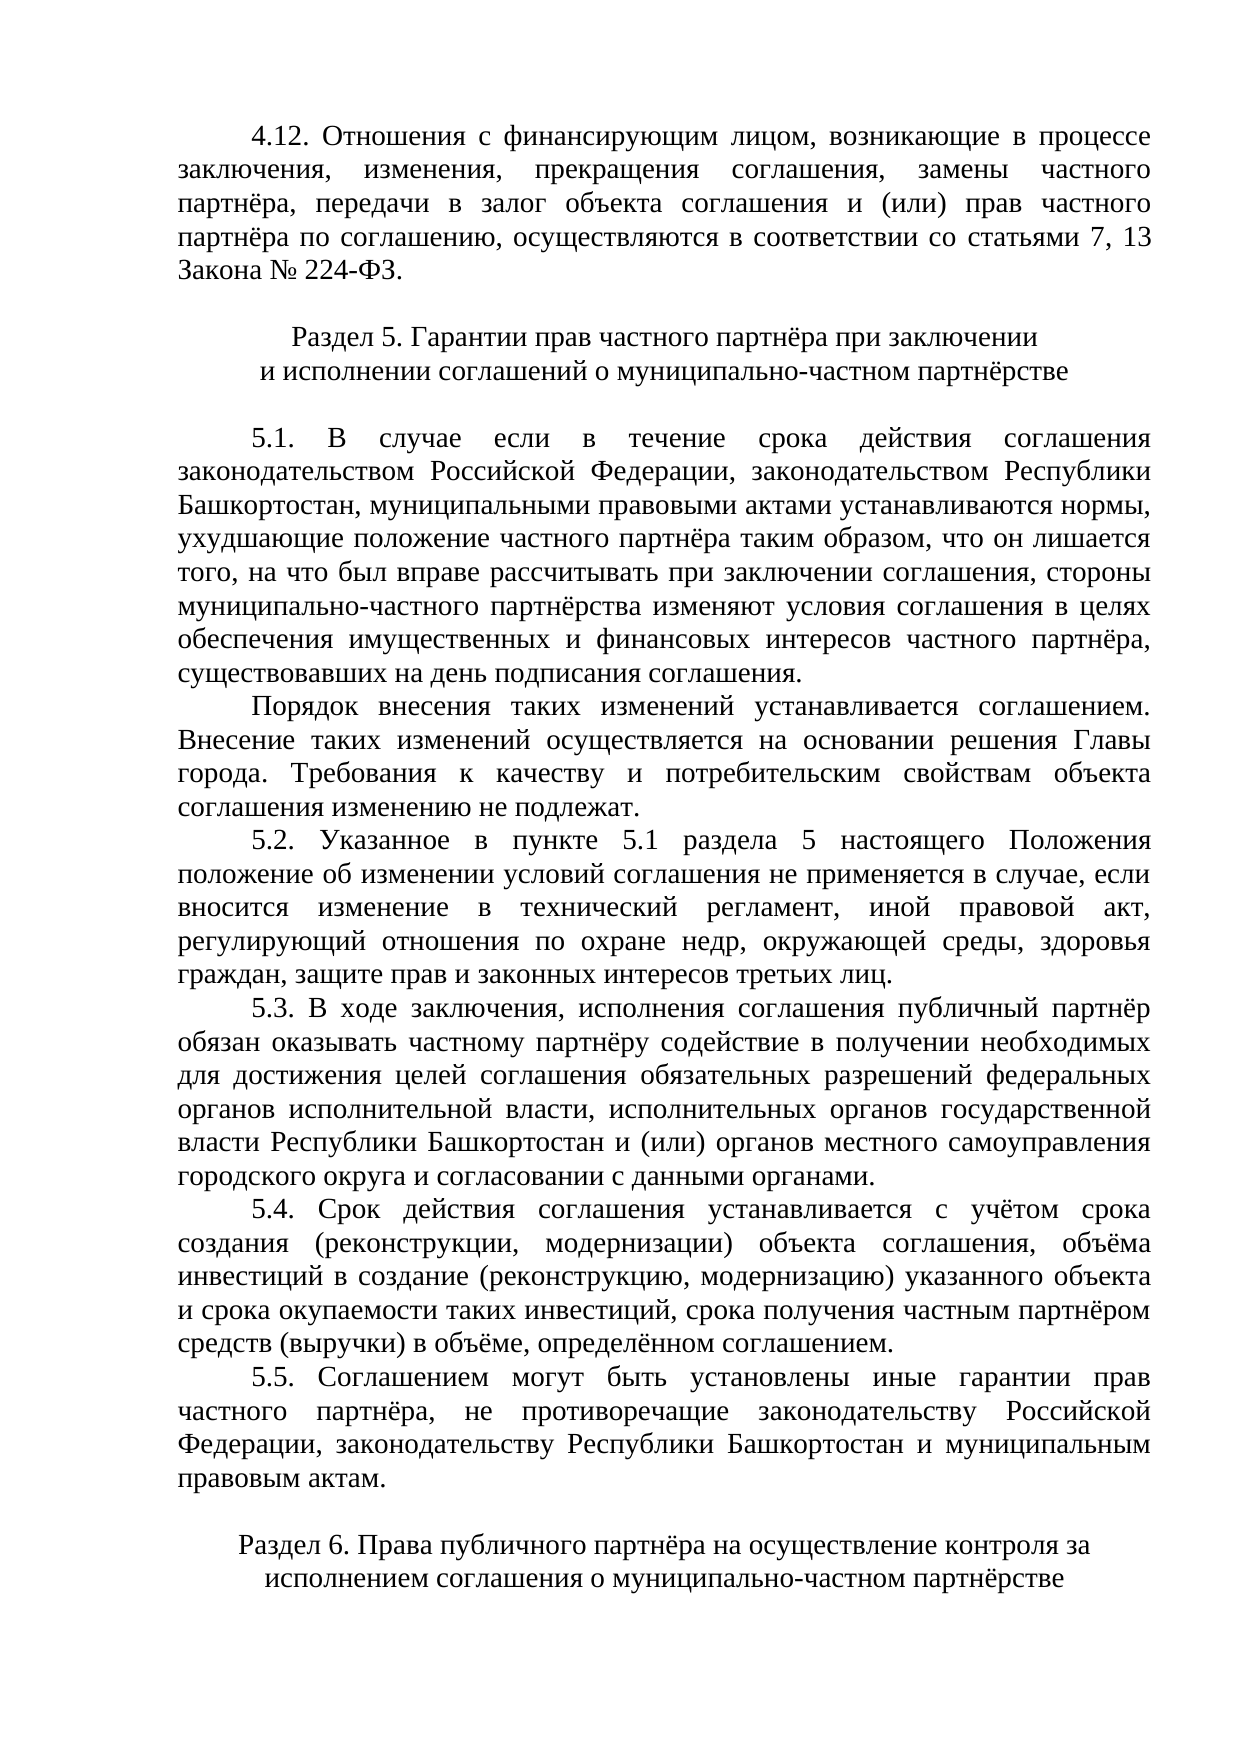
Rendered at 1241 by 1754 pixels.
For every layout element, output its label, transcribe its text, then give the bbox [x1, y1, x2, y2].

text и исполнении соглашений о муниципально-частном партнёрстве [177, 353, 1152, 386]
text 5.3. В ходе заключения, исполнения соглашения публичный партнёр обязан оказывать частному партнёру содействие в получении необходимых для достижения целей соглашения обязательных разрешений федеральных органов исполнительной власти, исполнительных органов государственной власти Республики Башкортостан и (или) органов местного самоуправления городского округа и согласовании с данными органами. [177, 990, 1152, 1191]
text 5.1. В случае если в течение срока действия соглашения законодательством Российской Федерации, законодательством Республики Башкортостан, муниципальными правовыми актами устанавливаются нормы, ухудшающие положение частного партнёра таким образом, что он лишается того, на что был вправе рассчитывать при заключении соглашения, стороны муниципально-частного партнёрства изменяют условия соглашения в целях обеспечения имущественных и финансовых интересов частного партнёра, существовавших на день подписания соглашения. [177, 420, 1152, 688]
text 5.5. Соглашением могут быть установлены иные гарантии прав частного партнёра, не противоречащие законодательству Российской Федерации, законодательству Республики Башкортостан и муниципальным правовым актам. [177, 1359, 1152, 1493]
text Раздел 6. Права публичного партнёра на осуществление контроля за исполнением соглашения о муниципально-частном партнёрстве [177, 1527, 1152, 1594]
text 5.4. Срок действия соглашения устанавливается с учётом срока создания (реконструкции, модернизации) объекта соглашения, объёма инвестиций в создание (реконструкцию, модернизацию) указанного объекта и срока окупаемости таких инвестиций, срока получения частным партнёром средств (выручки) в объёме, определённом соглашением. [177, 1191, 1152, 1359]
text 5.2. Указанное в пункте 5.1 раздела 5 настоящего Положения положение об изменении условий соглашения не применяется в случае, если вносится изменение в технический регламент, иной правовой акт, регулирующий отношения по охране недр, окружающей среды, здоровья граждан, защите прав и законных интересов третьих лиц. [177, 822, 1152, 990]
text Раздел 5. Гарантии прав частного партнёра при заключении [177, 319, 1152, 353]
text Порядок внесения таких изменений устанавливается соглашением. Внесение таких изменений осуществляется на основании решения Главы города. Требования к качеству и потребительским свойствам объекта соглашения изменению не подлежат. [177, 688, 1152, 822]
text 4.12. Отношения с финансирующим лицом, возникающие в процессе заключения, изменения, прекращения соглашения, замены частного партнёра, передачи в залог объекта соглашения и (или) прав частного партнёра по соглашению, осуществляются в соответствии со статьями 7, 13 Закона № 224-ФЗ. [177, 118, 1152, 286]
